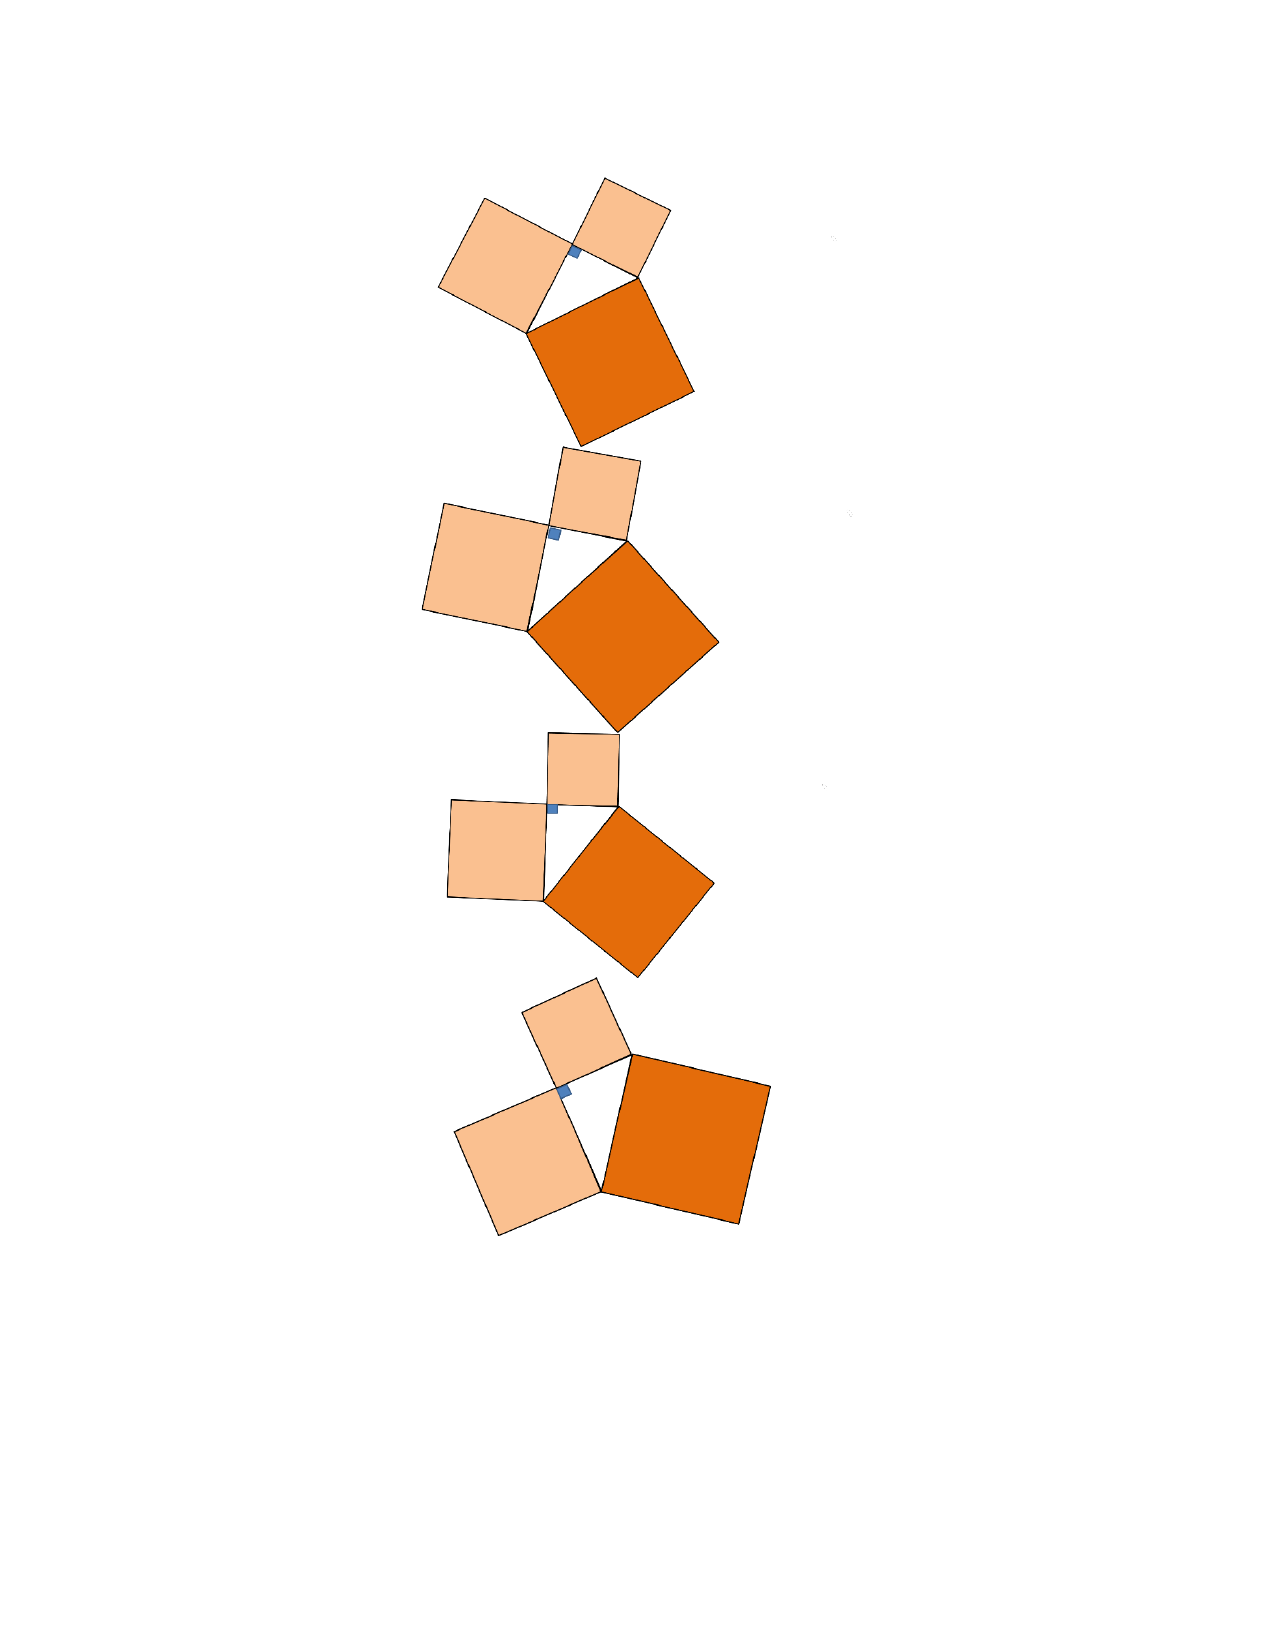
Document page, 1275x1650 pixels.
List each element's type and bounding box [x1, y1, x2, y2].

picture [421, 177, 854, 1236]
